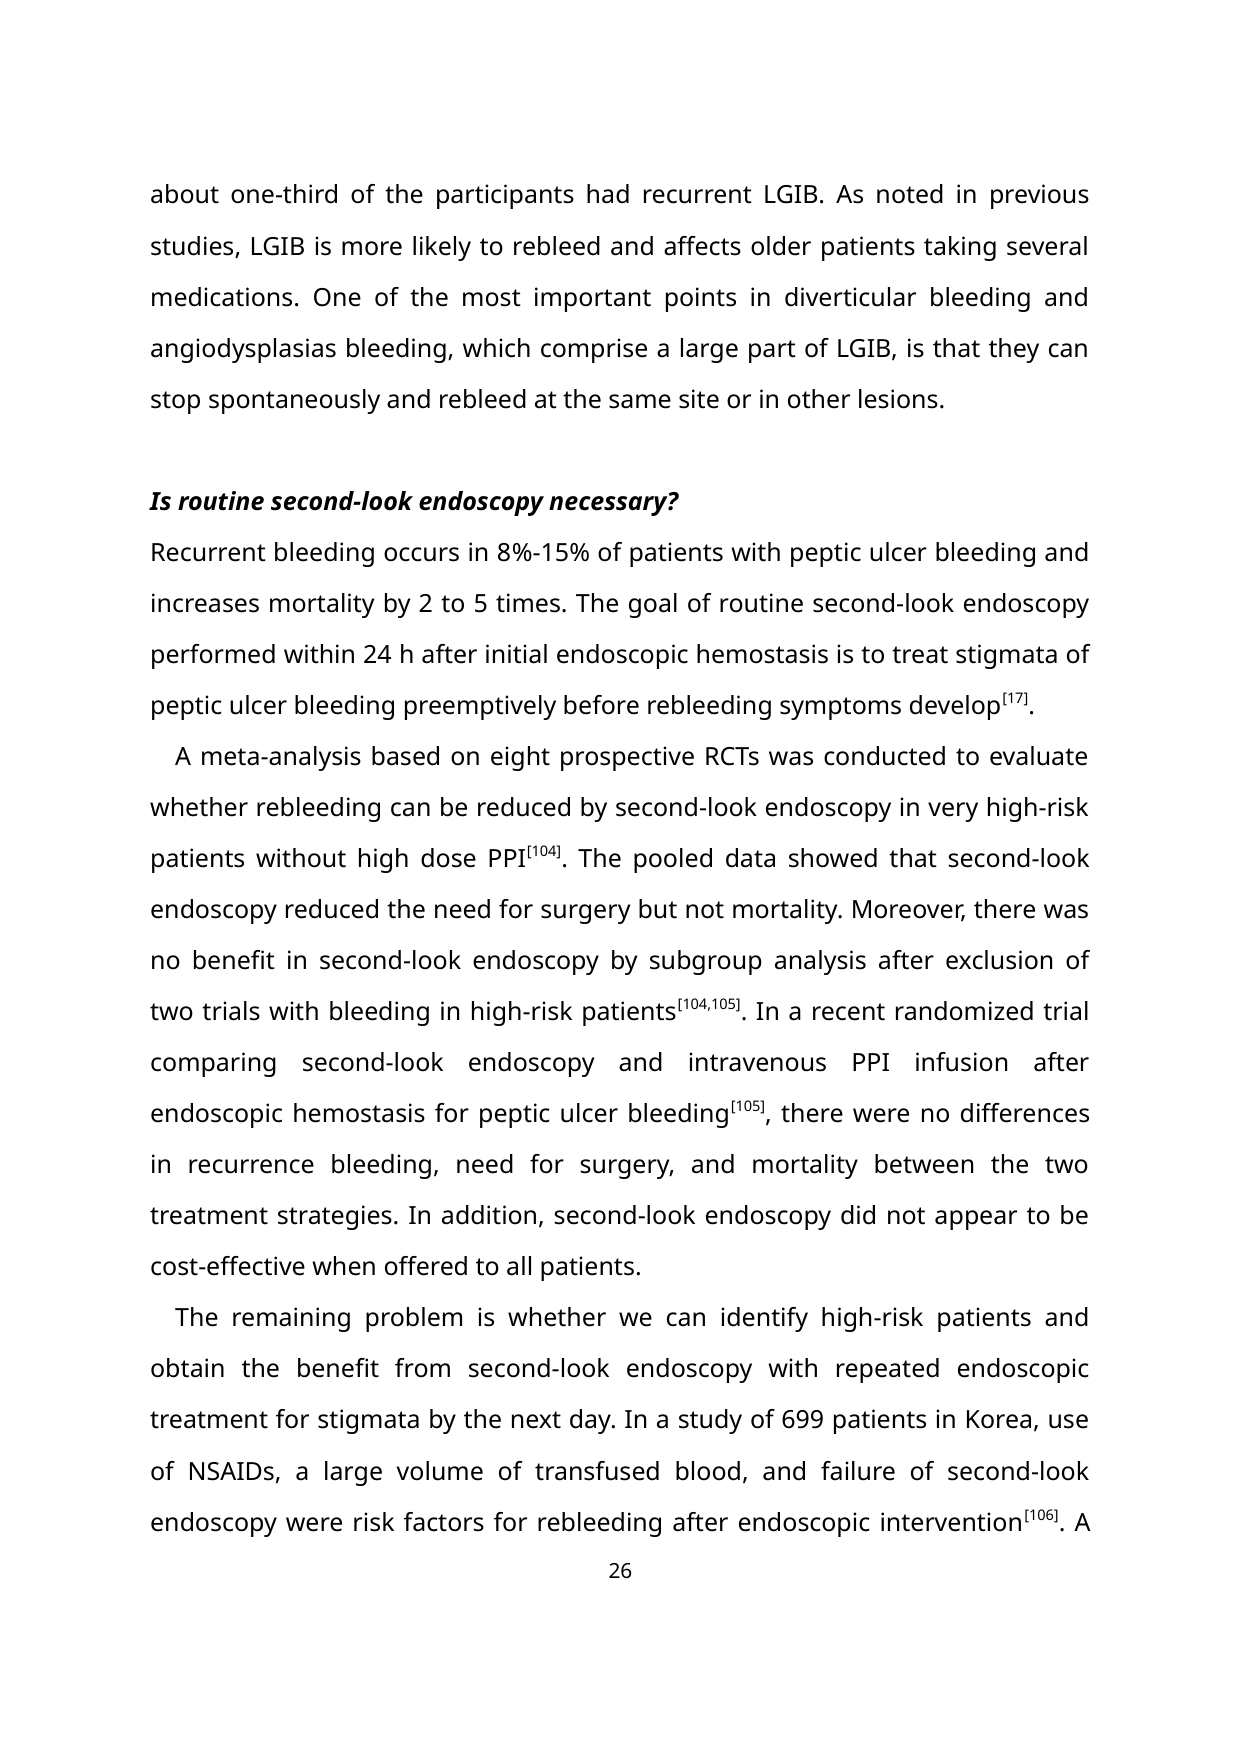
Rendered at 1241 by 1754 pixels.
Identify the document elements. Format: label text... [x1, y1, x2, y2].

text A meta-analysis based on eight prospective RCTs was conducted to evaluate whether rebleeding can be reduced by second-look endoscopy in very high-risk patients without high dose PPI[104]. The pooled data showed that second-look endoscopy reduced the need for surgery but not mortality. Moreover, there was no benefit in second-look endoscopy by subgroup analysis after exclusion of two trials with bleeding in high-risk patients[104,105]. In a recent randomized trial comparing second-look endoscopy and intravenous PPI infusion after endoscopic hemostasis for peptic ulcer bleeding[105], there were no differences in recurrence bleeding, need for surgery, and mortality between the two treatment strategies. In addition, second-look endoscopy did not appear to be cost-effective when offered to all patients. [150, 739, 1090, 1283]
text Is routine second-look endoscopy necessary? [150, 483, 1090, 517]
text Recurrent bleeding occurs in 8%-15% of patients with peptic ulcer bleeding and increases mortality by 2 to 5 times. The goal of routine second-look endoscopy performed within 24 h after initial endoscopic hemostasis is to treat stigmata of peptic ulcer bleeding preemptively before rebleeding symptoms develop[17]. [150, 534, 1090, 722]
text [150, 177, 1090, 415]
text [150, 1300, 1090, 1538]
